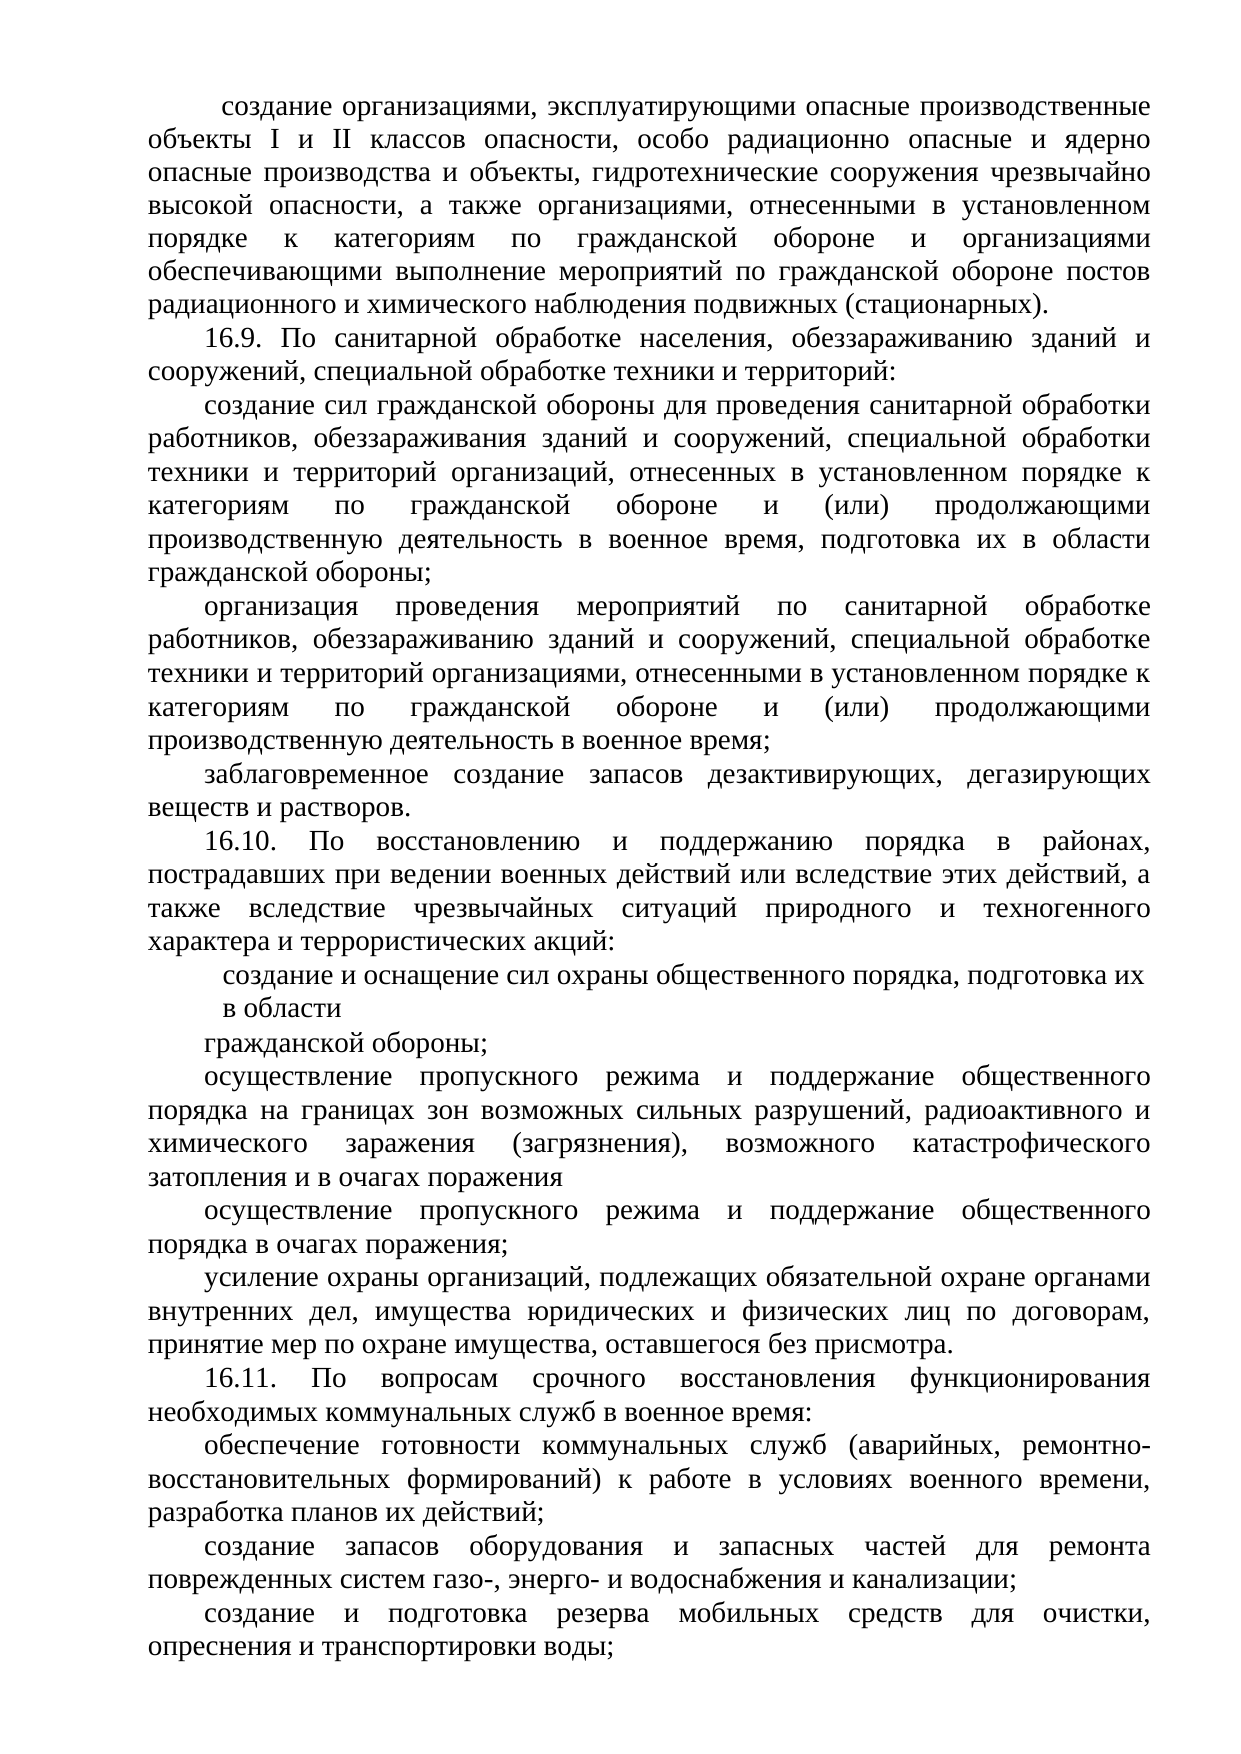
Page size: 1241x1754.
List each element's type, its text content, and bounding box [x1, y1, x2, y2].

text создание и подготовка резерва мобильных средств для очистки, опреснения и транспортировки воды; [148, 1595, 1152, 1662]
text заблаговременное создание запасов дезактивирующих, дегазирующих веществ и растворов. [148, 756, 1152, 823]
text 16.10. По восстановлению и поддержанию порядка в районах, пострадавших при ведении военных действий или вследствие этих действий, а также вследствие чрезвычайных ситуаций природного и техногенного характера и террористических акций: [148, 823, 1152, 957]
text создание организациями, эксплуатирующими опасные производственные объекты I и II классов опасности, особо радиационно опасные и ядерно опасные производства и объекты, гидротехнические сооружения чрезвычайно высокой опасности, а также организациями, отнесенными в установленном порядке к категориям по гражданской обороне и организациями обеспечивающими выполнение мероприятий по гражданской обороне постов радиационного и химического наблюдения подвижных (стационарных). [148, 89, 1152, 320]
text создание и оснащение сил охраны общественного порядка, подготовка их в области [222, 958, 1152, 1025]
text усиление охраны организаций, подлежащих обязательной охране органами внутренних дел, имущества юридических и физических лиц по договорам, принятие мер по охране имущества, оставшегося без присмотра. [148, 1259, 1152, 1360]
text обеспечение готовности коммунальных служб (аварийных, ремонтно-восстановительных формирований) к работе в условиях военного времени, разработка планов их действий; [148, 1427, 1152, 1528]
text 16.9. По санитарной обработке населения, обеззараживанию зданий и сооружений, специальной обработке техники и территорий: [148, 320, 1152, 387]
text гражданской обороны; [148, 1025, 1152, 1058]
text создание сил гражданской обороны для проведения санитарной обработки работников, обеззараживания зданий и сооружений, специальной обработки техники и территорий организаций, отнесенных в установленном порядке к категориям по гражданской обороне и (или) продолжающими производственную деятельность в военное время, подготовка их в области гражданской обороны; [148, 387, 1152, 588]
text 16.11. По вопросам срочного восстановления функционирования необходимых коммунальных служб в военное время: [148, 1360, 1152, 1427]
text создание запасов оборудования и запасных частей для ремонта поврежденных систем газо-, энерго- и водоснабжения и канализации; [148, 1528, 1152, 1595]
text организация проведения мероприятий по санитарной обработке работников, обеззараживанию зданий и сооружений, специальной обработке техники и территорий организациями, отнесенными в установленном порядке к категориям по гражданской обороне и (или) продолжающими производственную деятельность в военное время; [148, 588, 1152, 756]
text осуществление пропускного режима и поддержание общественного порядка на границах зон возможных сильных разрушений, радиоактивного и химического заражения (загрязнения), возможного катастрофического затопления и в очагах поражения [148, 1058, 1152, 1192]
text осуществление пропускного режима и поддержание общественного порядка в очагах поражения; [148, 1192, 1152, 1259]
